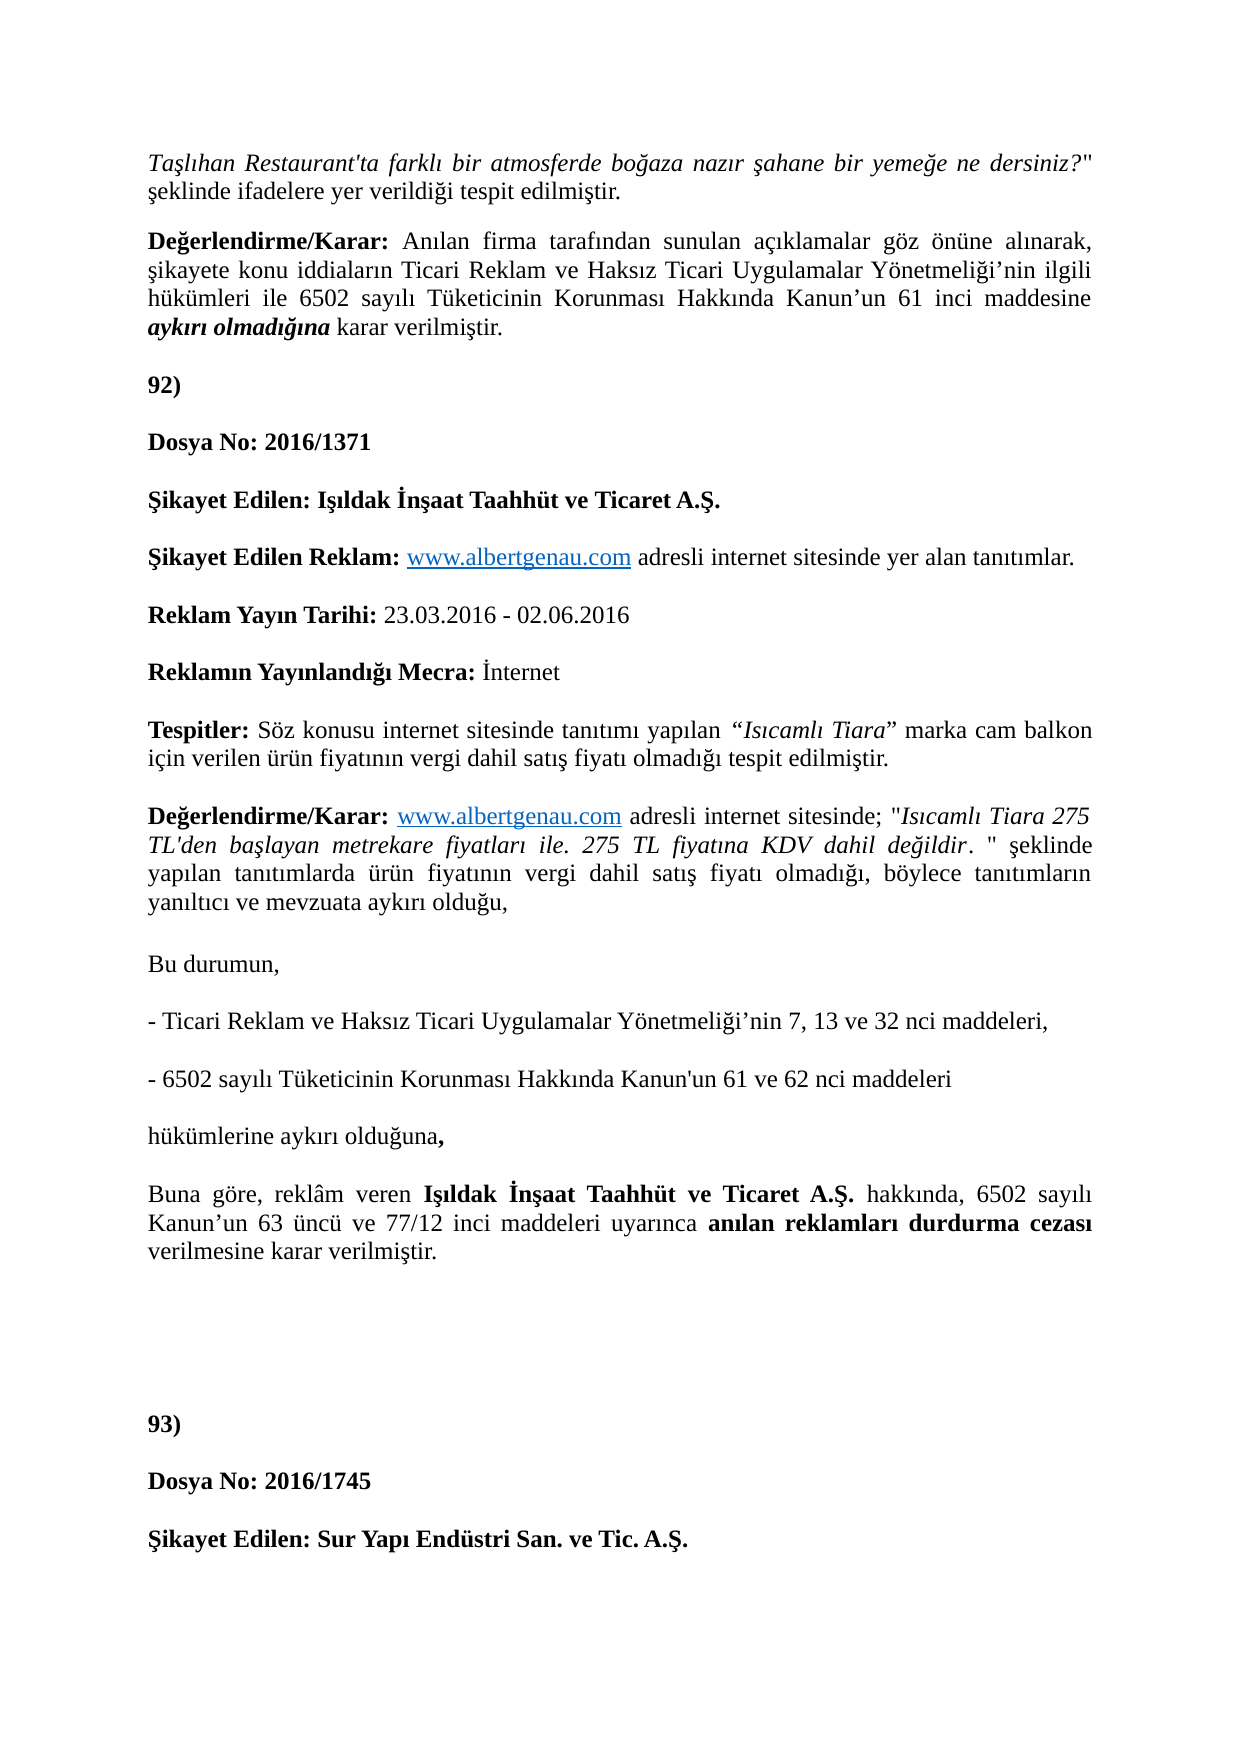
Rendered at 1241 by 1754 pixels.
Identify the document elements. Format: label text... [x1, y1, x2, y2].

text Değerlendirme/Karar: Anılan firma tarafından sunulan açıklamalar göz önüne alınarak, şikayete konu iddiaların Ticari Reklam ve Haksız Ticari Uygulamalar Yönetmeliği’nin ilgili hükümleri ile 6502 sayılı Tüketicinin Korunması Hakkında Kanun’un 61 inci maddesine aykırı olmadığına karar verilmiştir. [148, 226, 1093, 341]
text Reklam Yayın Tarihi: 23.03.2016 - 02.06.2016 [148, 600, 1093, 628]
text Buna göre, reklâm veren Işıldak İnşaat Taahhüt ve Ticaret A.Ş. hakkında, 6502 sayılı Kanun’un 63 üncü ve 77/12 inci maddeleri uyarınca anılan reklamları durdurma cezası verilmesine karar verilmiştir. [148, 1179, 1093, 1265]
text Dosya No: 2016/1745 [148, 1466, 1093, 1495]
text Reklamın Yayınlandığı Mecra: İnternet [148, 657, 1093, 686]
text Değerlendirme/Karar: www.albertgenau.com adresli internet sitesinde; "Isıcamlı Tiara 275 TL'den başlayan metrekare fiyatları ile. 275 TL fiyatına KDV dahil değildir. " şeklinde yapılan tanıtımlarda ürün fiyatının vergi dahil satış fiyatı olmadığı, böylece tanıtımların yanıltıcı ve mevzuata aykırı olduğu, [148, 801, 1093, 916]
text Şikayet Edilen: Sur Yapı Endüstri San. ve Tic. A.Ş. [148, 1524, 1093, 1553]
text 93) [148, 1409, 1093, 1438]
text Şikayet Edilen: Işıldak İnşaat Taahhüt ve Ticaret A.Ş. [148, 485, 1093, 513]
text - Ticari Reklam ve Haksız Ticari Uygulamalar Yönetmeliği’nin 7, 13 ve 32 nci maddeleri, [148, 1006, 1093, 1035]
text Bu durumun, [148, 949, 1093, 978]
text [148, 148, 1093, 205]
text 92) [148, 370, 1093, 398]
text - 6502 sayılı Tüketicinin Korunması Hakkında Kanun'un 61 ve 62 nci maddeleri [148, 1064, 1093, 1093]
text hükümlerine aykırı olduğuna, [148, 1121, 1107, 1150]
text Şikayet Edilen Reklam: www.albertgenau.com adresli internet sitesinde yer alan tanıtımlar. [148, 542, 1093, 571]
text Tespitler: Söz konusu internet sitesinde tanıtımı yapılan “Isıcamlı Tiara” marka cam balkon için verilen ürün fiyatının vergi dahil satış fiyatı olmadığı tespit edilmiştir. [148, 715, 1093, 772]
text Dosya No: 2016/1371 [148, 427, 1093, 456]
